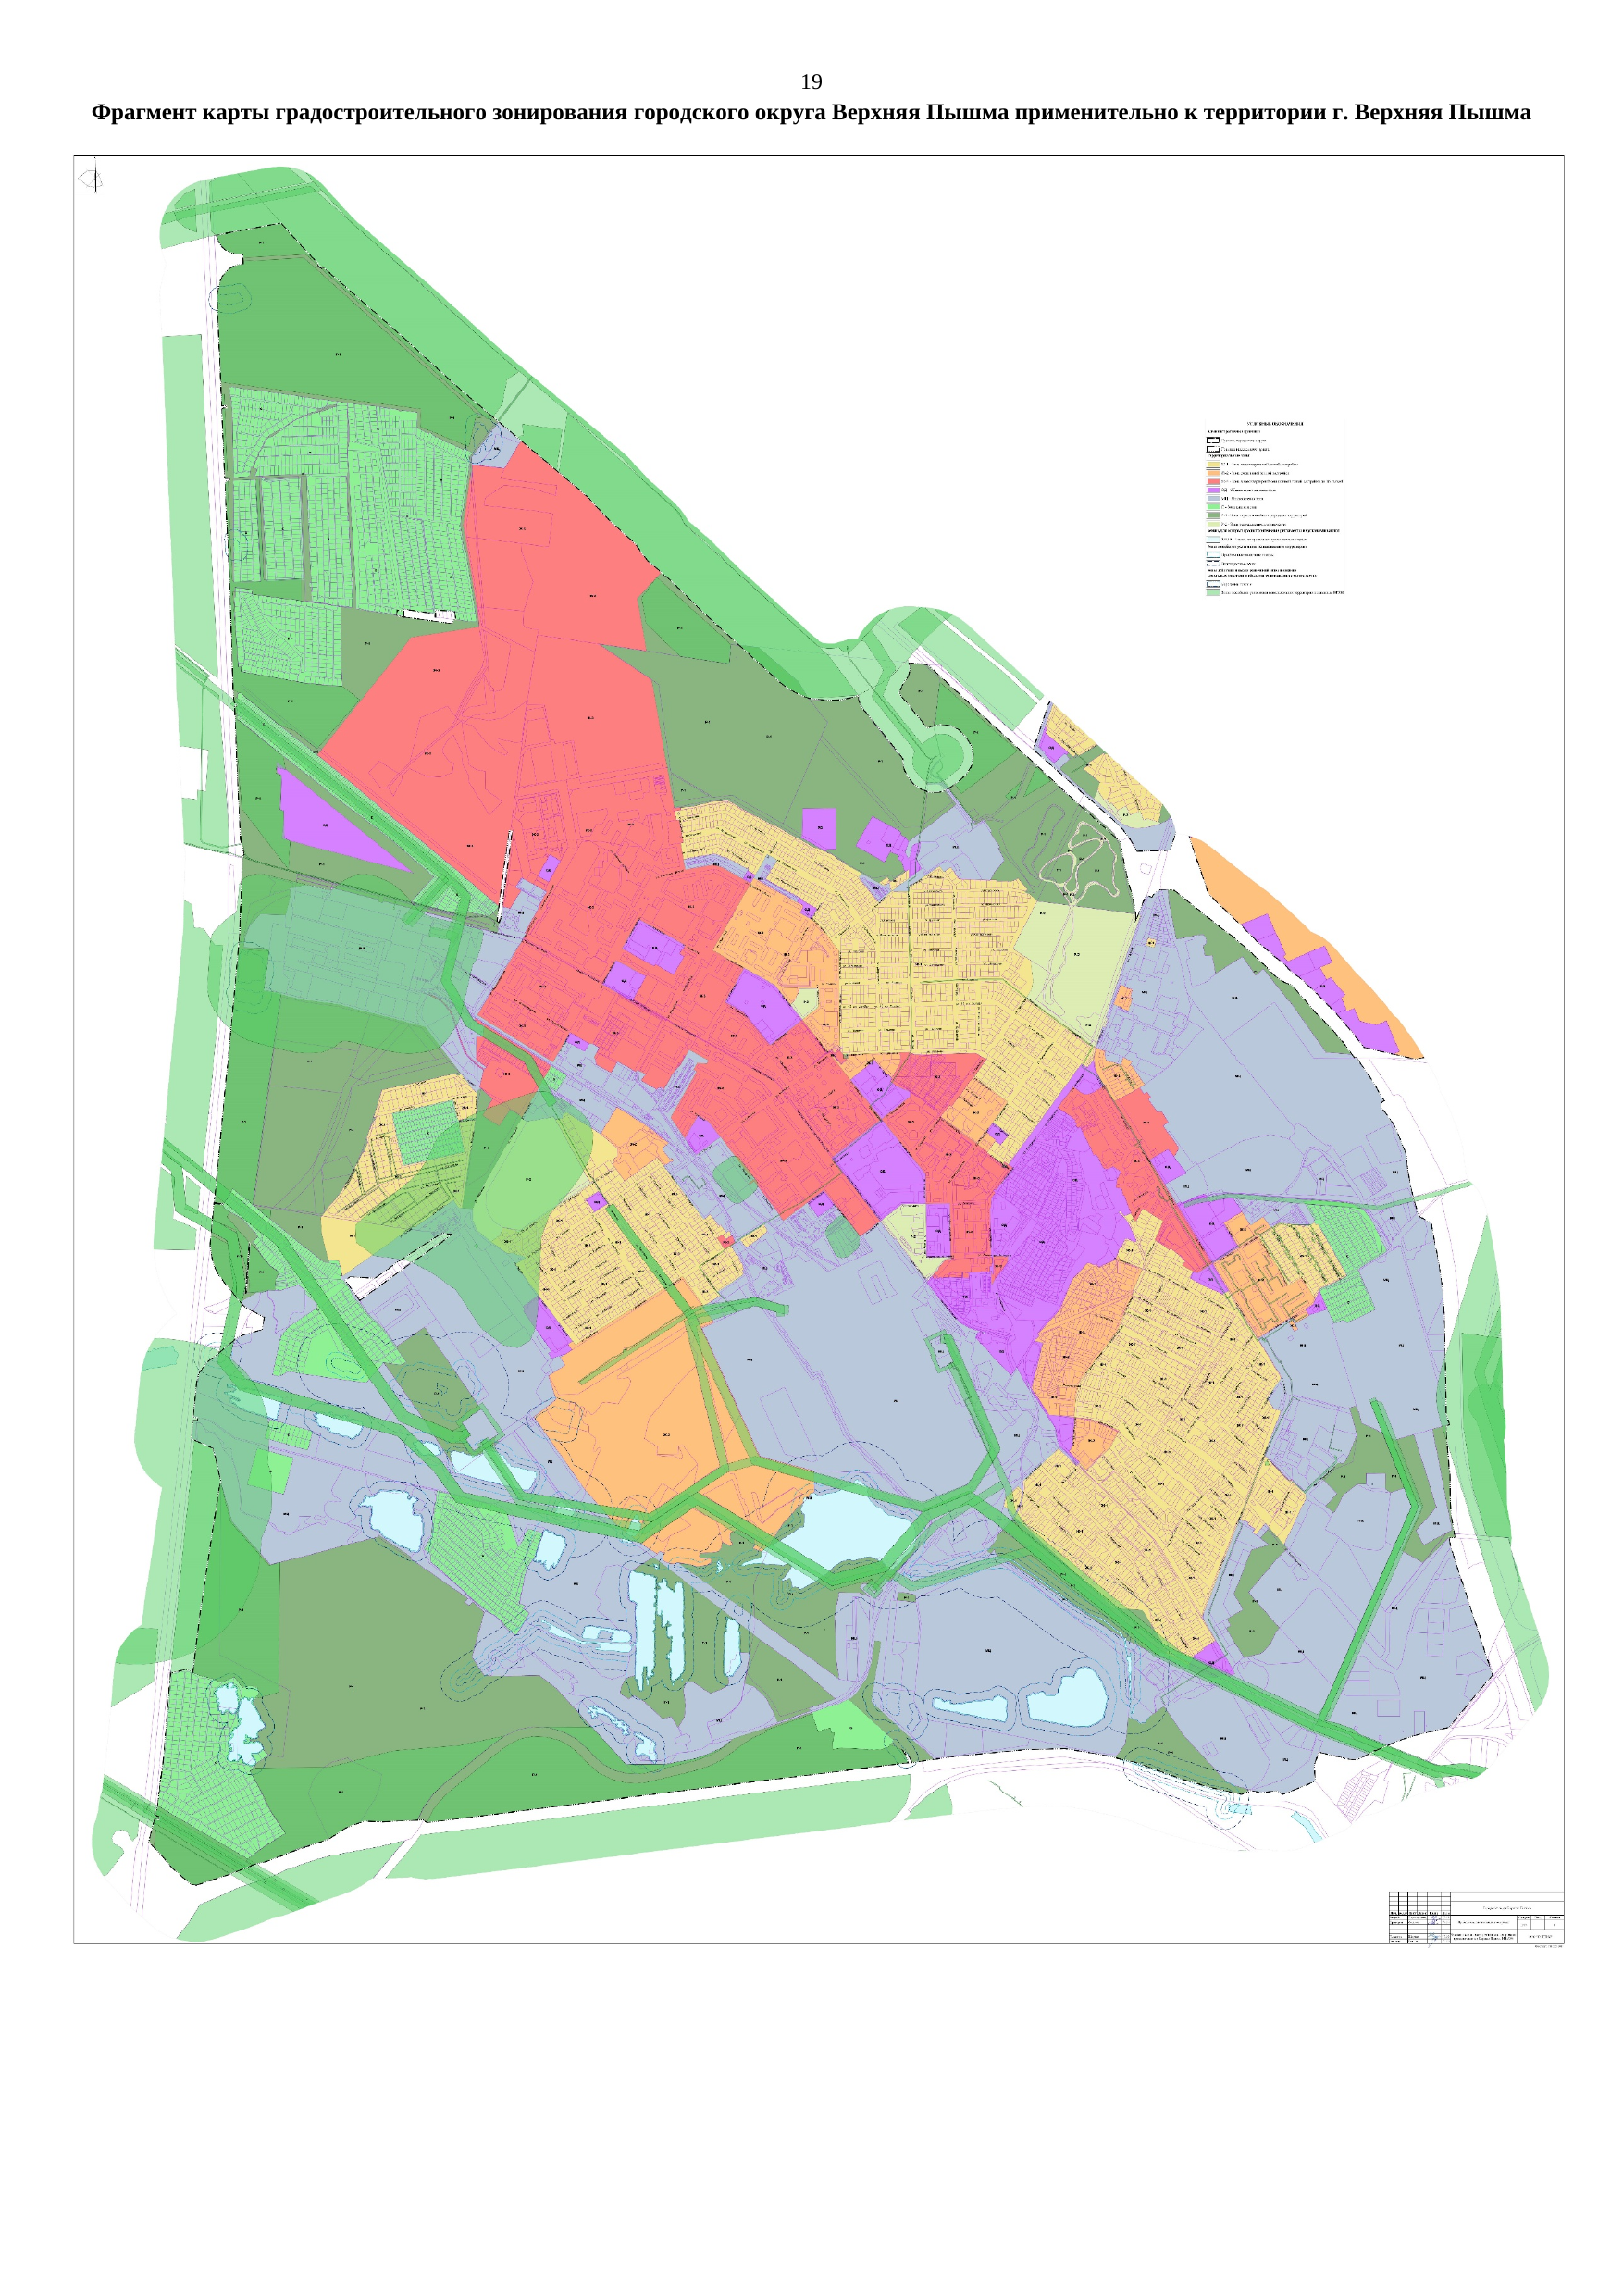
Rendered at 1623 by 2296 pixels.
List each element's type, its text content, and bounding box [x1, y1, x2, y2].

text Фрагмент карты градостроительного зонирования городского округа Верхняя Пышма применительно к территории г. Верхняя Пышма [43, 98, 1580, 125]
picture [55, 151, 1568, 1948]
